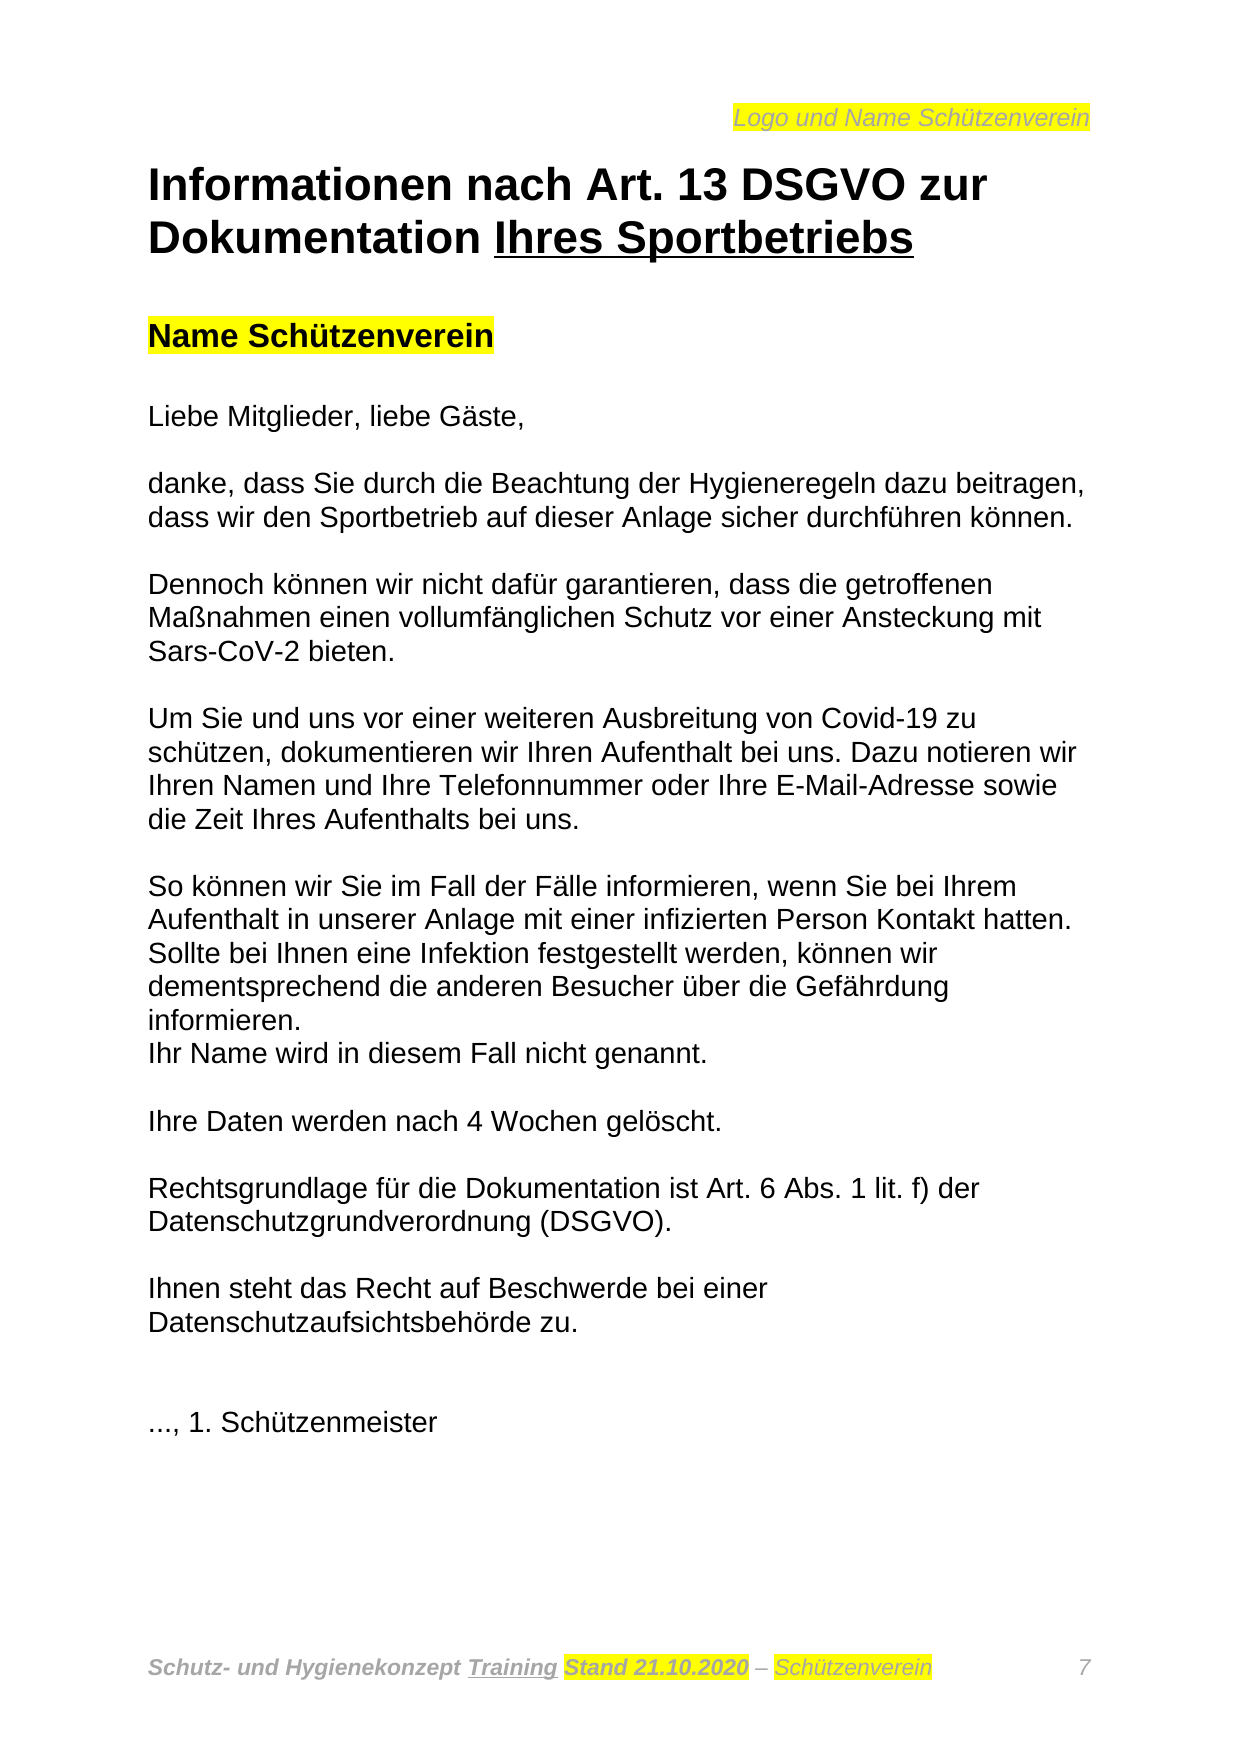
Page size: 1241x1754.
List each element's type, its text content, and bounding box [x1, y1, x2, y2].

text danke, dass Sie durch die Beachtung der Hygieneregeln dazu beitragen, dass wir den Sportbetrieb auf dieser Anlage sicher durchführen können. [148, 466, 1093, 533]
text Ihnen steht das Recht auf Beschwerde bei einer Datenschutzaufsichtsbehörde zu. [148, 1271, 1093, 1338]
text So können wir Sie im Fall der Fälle informieren, wenn Sie bei Ihrem Aufenthalt in unserer Anlage mit einer infizierten Person Kontakt hatten. Sollte bei Ihnen eine Infektion festgestellt werden, können wir dementsprechend die anderen Besucher über die Gefährdung informieren. Ihr Name wird in diesem Fall nicht genannt. [148, 869, 1093, 1070]
text Um Sie und uns vor einer weiteren Ausbreitung von Covid-19 zu schützen, dokumentieren wir Ihren Aufenthalt bei uns. Dazu notieren wir Ihren Namen und Ihre Telefonnummer oder Ihre E-Mail-Adresse sowie die Zeit Ihres Aufenthalts bei uns. [148, 701, 1093, 835]
text Ihre Daten werden nach 4 Wochen gelöscht. [148, 1104, 1093, 1137]
text ..., 1. Schützenmeister [148, 1406, 1093, 1439]
text Rechtsgrundlage für die Dokumentation ist Art. 6 Abs. 1 lit. f) der Datenschutzgrundverordnung (DSGVO). [148, 1171, 1093, 1238]
text Liebe Mitglieder, liebe Gäste, [148, 399, 1093, 433]
text Dennoch können wir nicht dafür garantieren, dass die getroffenen Maßnahmen einen vollumfänglichen Schutz vor einer Ansteckung mit Sars-CoV-2 bieten. [148, 567, 1093, 668]
subtitle Informationen nach Art. 13 DSGVO zur Dokumentation Ihres Sportbetriebs Name Schützenverein [148, 158, 1152, 354]
